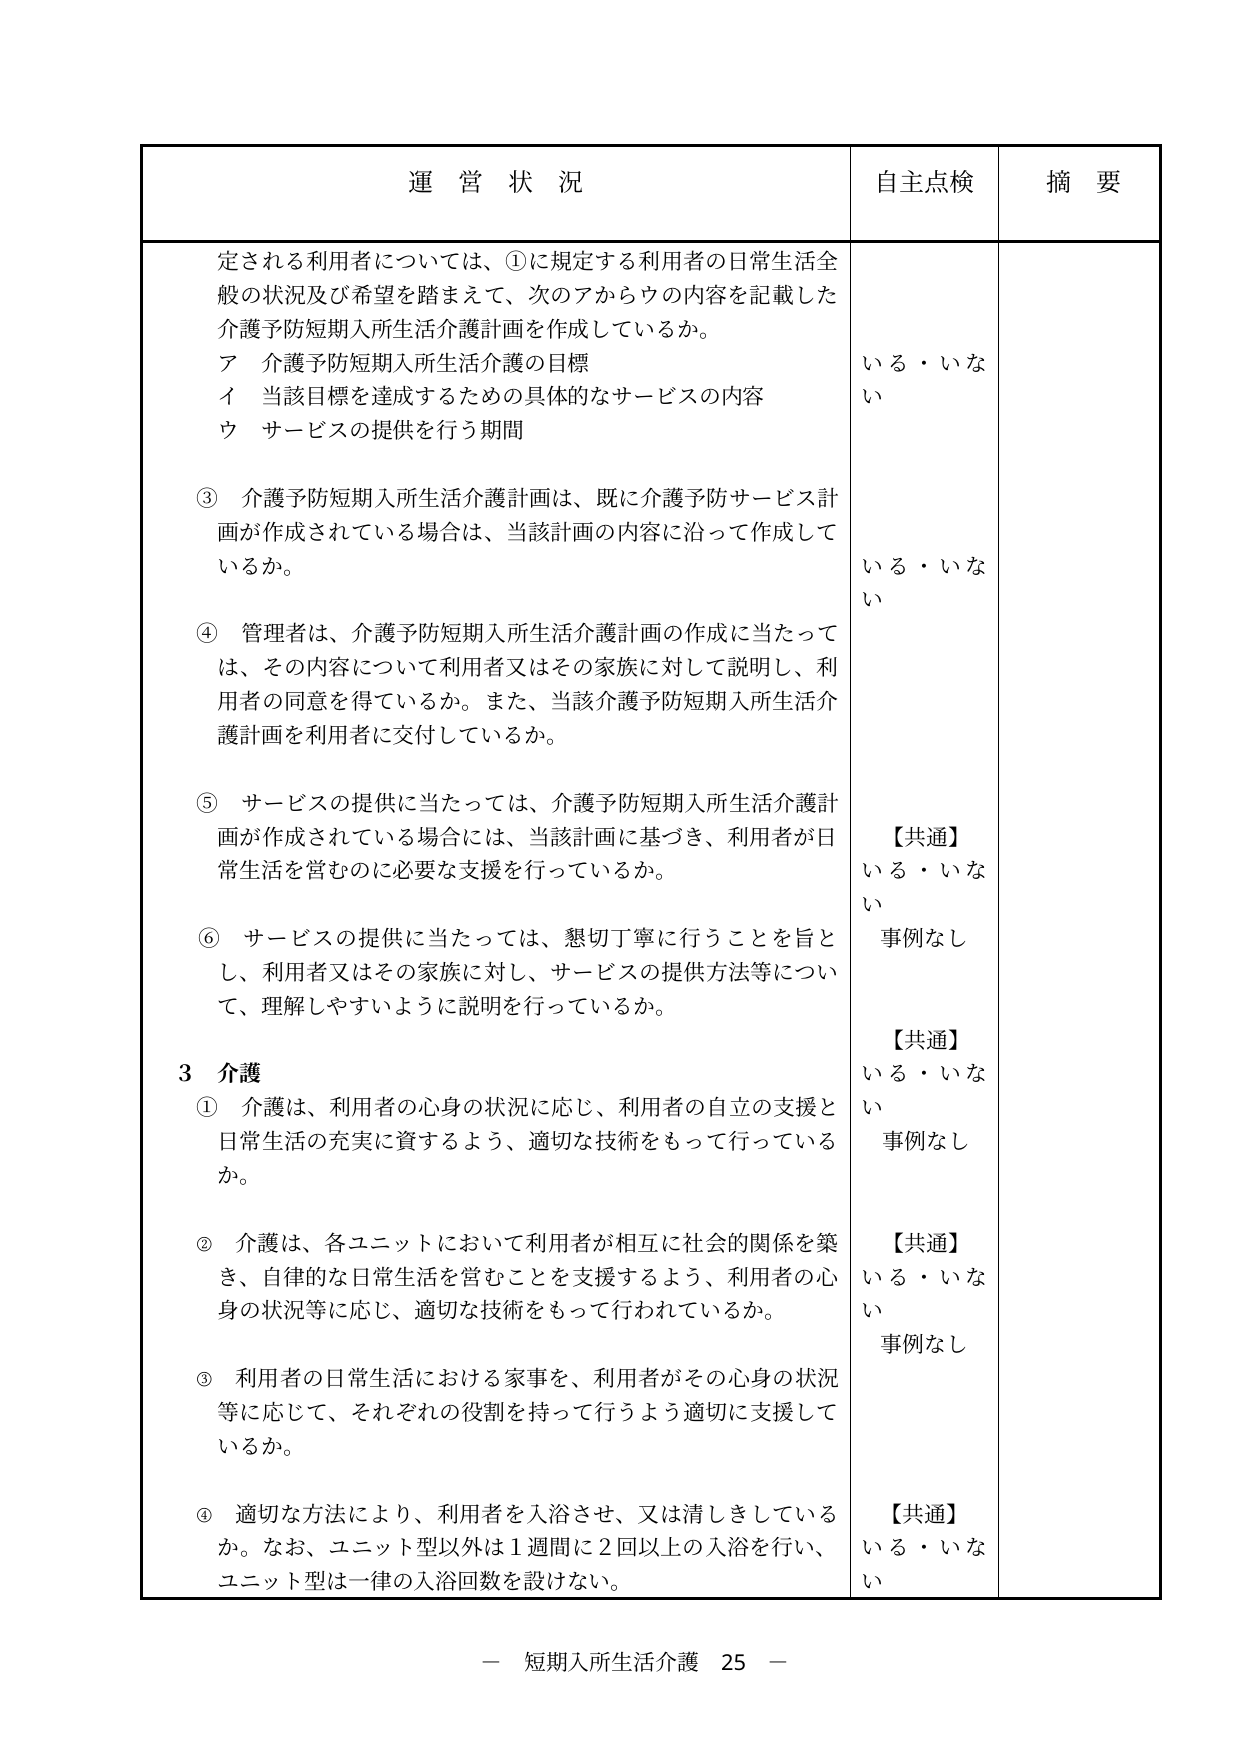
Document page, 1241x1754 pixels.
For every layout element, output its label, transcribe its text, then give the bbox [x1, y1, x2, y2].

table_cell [999, 243, 1159, 1597]
table_header 自主点検 [851, 147, 998, 240]
table_header 運 営 状 況 [143, 147, 850, 240]
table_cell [143, 243, 850, 1597]
table_header 摘 要 [999, 147, 1159, 240]
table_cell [851, 243, 998, 1597]
